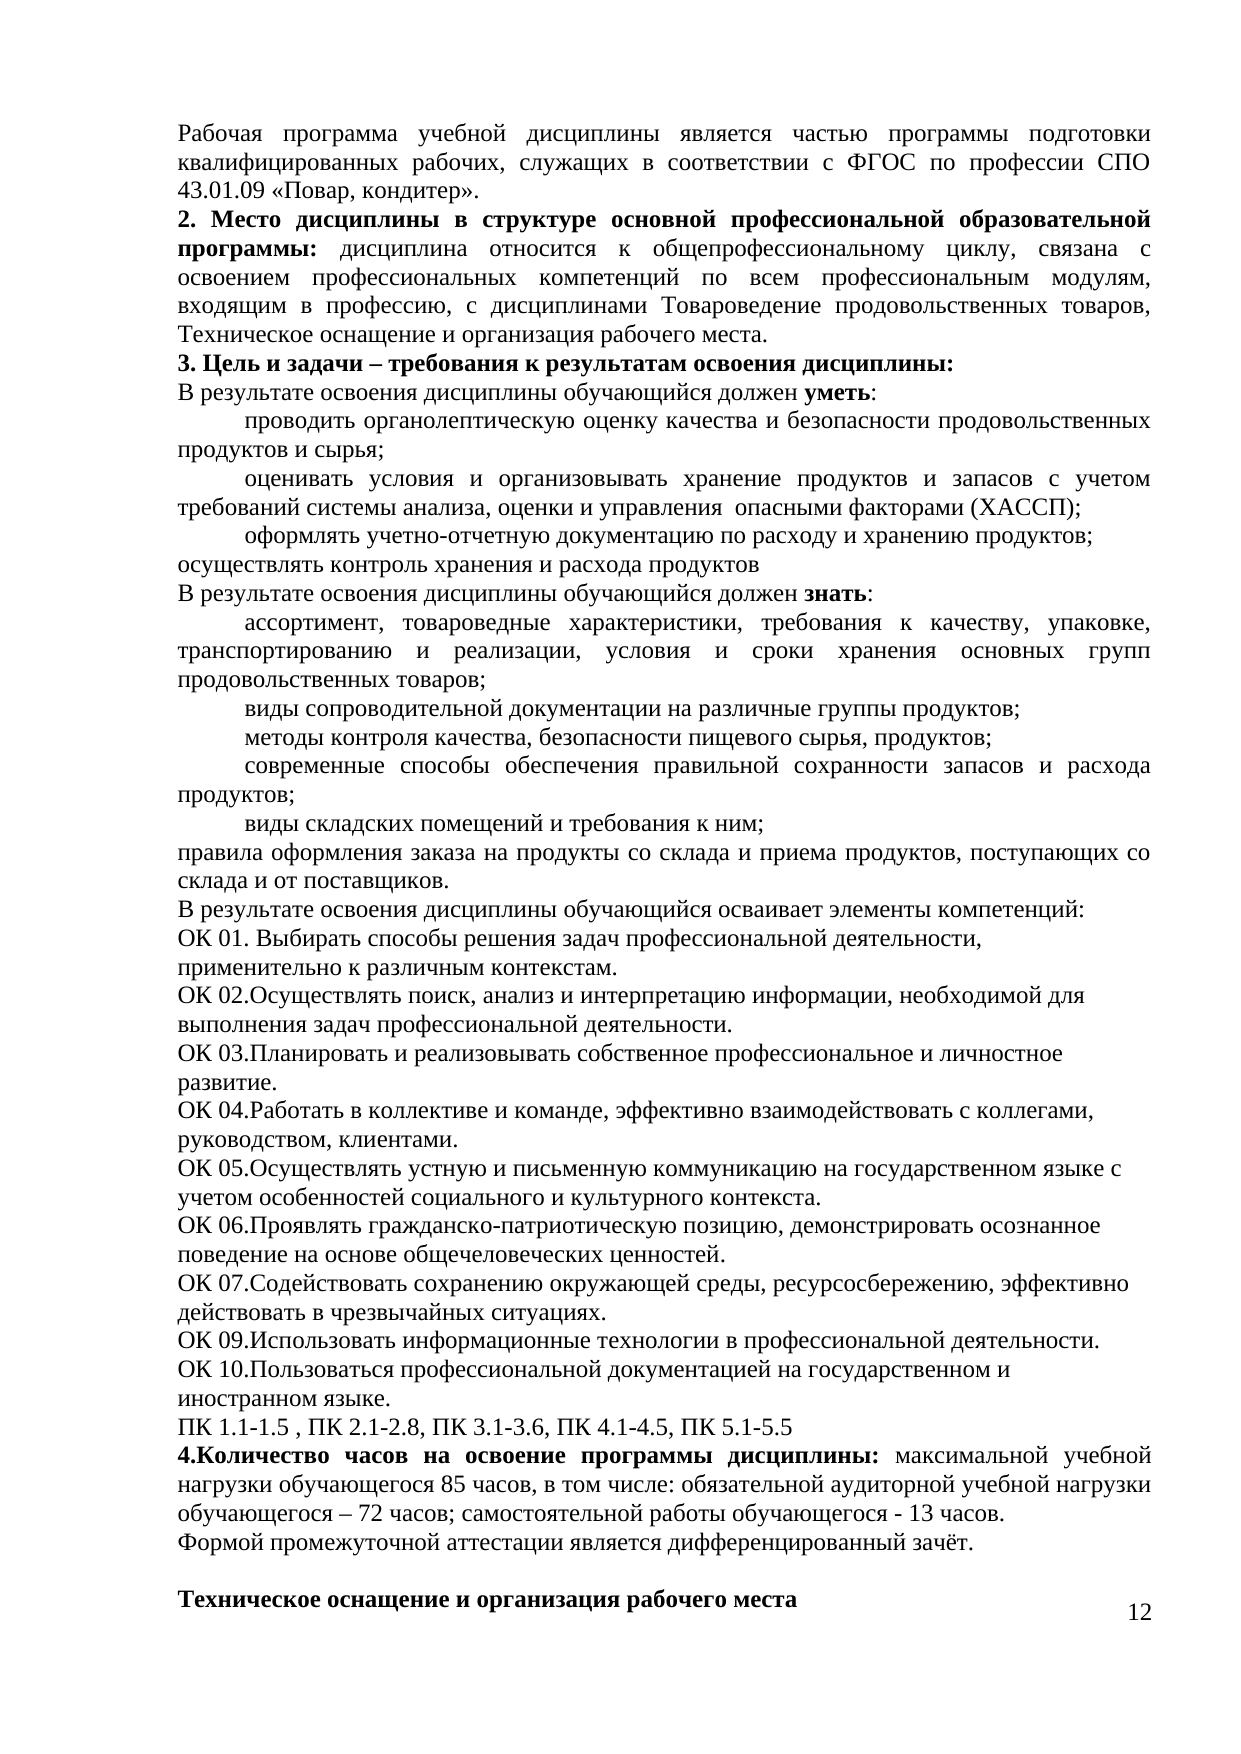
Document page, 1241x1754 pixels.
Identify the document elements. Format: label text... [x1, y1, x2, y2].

text В результате освоения дисциплины обучающийся осваивает элементы компетенций: [177, 894, 1152, 923]
text ОК 03.Планировать и реализовывать собственное профессиональное и личностное развитие. [177, 1038, 1152, 1096]
text ОК 01. Выбирать способы решения задач профессиональной деятельности, применительно к различным контекстам. [177, 923, 1152, 981]
text ОК 06.Проявлять гражданско-патриотическую позицию, демонстрировать осознанное поведение на основе общечеловеческих ценностей. [177, 1211, 1152, 1268]
text ОК 04.Работать в коллективе и команде, эффективно взаимодействовать с коллегами, руководством, клиентами. [177, 1096, 1152, 1153]
text осуществлять контроль хранения и расхода продуктов [177, 549, 1152, 578]
text оценивать условия и организовывать хранение продуктов и запасов с учетом требований системы анализа, оценки и управления опасными факторами (ХАССП); [177, 463, 1152, 521]
text В результате освоения дисциплины обучающийся должен знать: [177, 578, 1152, 607]
text виды сопроводительной документации на различные группы продуктов; [177, 693, 1152, 722]
text виды складских помещений и требования к ним; [177, 808, 1152, 837]
text методы контроля качества, безопасности пищевого сырья, продуктов; [177, 722, 1152, 751]
text 3. Цель и задачи – требования к результатам освоения дисциплины: [177, 348, 1152, 377]
text ассортимент, товароведные характеристики, требования к качеству, упаковке, транспортированию и реализации, условия и сроки хранения основных групп продовольственных товаров; [177, 607, 1152, 693]
text ОК 09.Использовать информационные технологии в профессиональной деятельности. [177, 1326, 1152, 1354]
text Рабочая программа учебной дисциплины является частью программы подготовки квалифицированных рабочих, служащих в соответствии с ФГОС по профессии СПО 43.01.09 «Повар, кондитер». [177, 118, 1152, 204]
text Техническое оснащение и организация рабочего места [177, 1584, 1152, 1613]
text ОК 10.Пользоваться профессиональной документацией на государственном и иностранном языке. [177, 1354, 1152, 1412]
text ОК 05.Осуществлять устную и письменную коммуникацию на государственном языке с учетом особенностей социального и культурного контекста. [177, 1153, 1152, 1211]
text Формой промежуточной аттестации является дифференцированный зачёт. [177, 1527, 1152, 1556]
text 2. Место дисциплины в структуре основной профессиональной образовательной программы: дисциплина относится к общепрофессиональному циклу, связана с освоением профессиональных компетенций по всем профессиональным модулям, входящим в профессию, с дисциплинами Товароведение продовольственных товаров, Техническое оснащение и организация рабочего места. [177, 204, 1152, 348]
text В результате освоения дисциплины обучающийся должен уметь: [177, 377, 1152, 406]
text ПК 1.1-1.5 , ПК 2.1-2.8, ПК 3.1-3.6, ПК 4.1-4.5, ПК 5.1-5.5 [177, 1412, 1152, 1441]
text 4.Количество часов на освоение программы дисциплины: максимальной учебной нагрузки обучающегося 85 часов, в том числе: обязательной аудиторной учебной нагрузки обучающегося – 72 часов; самостоятельной работы обучающегося - 13 часов. [177, 1441, 1152, 1527]
text ОК 02.Осуществлять поиск, анализ и интерпретацию информации, необходимой для выполнения задач профессиональной деятельности. [177, 981, 1152, 1038]
text проводить органолептическую оценку качества и безопасности продовольственных продуктов и сырья; [177, 406, 1152, 463]
text современные способы обеспечения правильной сохранности запасов и расхода продуктов; [177, 751, 1152, 808]
text правила оформления заказа на продукты со склада и приема продуктов, поступающих со склада и от поставщиков. [177, 837, 1152, 894]
text оформлять учетно-отчетную документацию по расходу и хранению продуктов; [177, 521, 1152, 549]
text ОК 07.Содействовать сохранению окружающей среды, ресурсосбережению, эффективно действовать в чрезвычайных ситуациях. [177, 1268, 1152, 1326]
